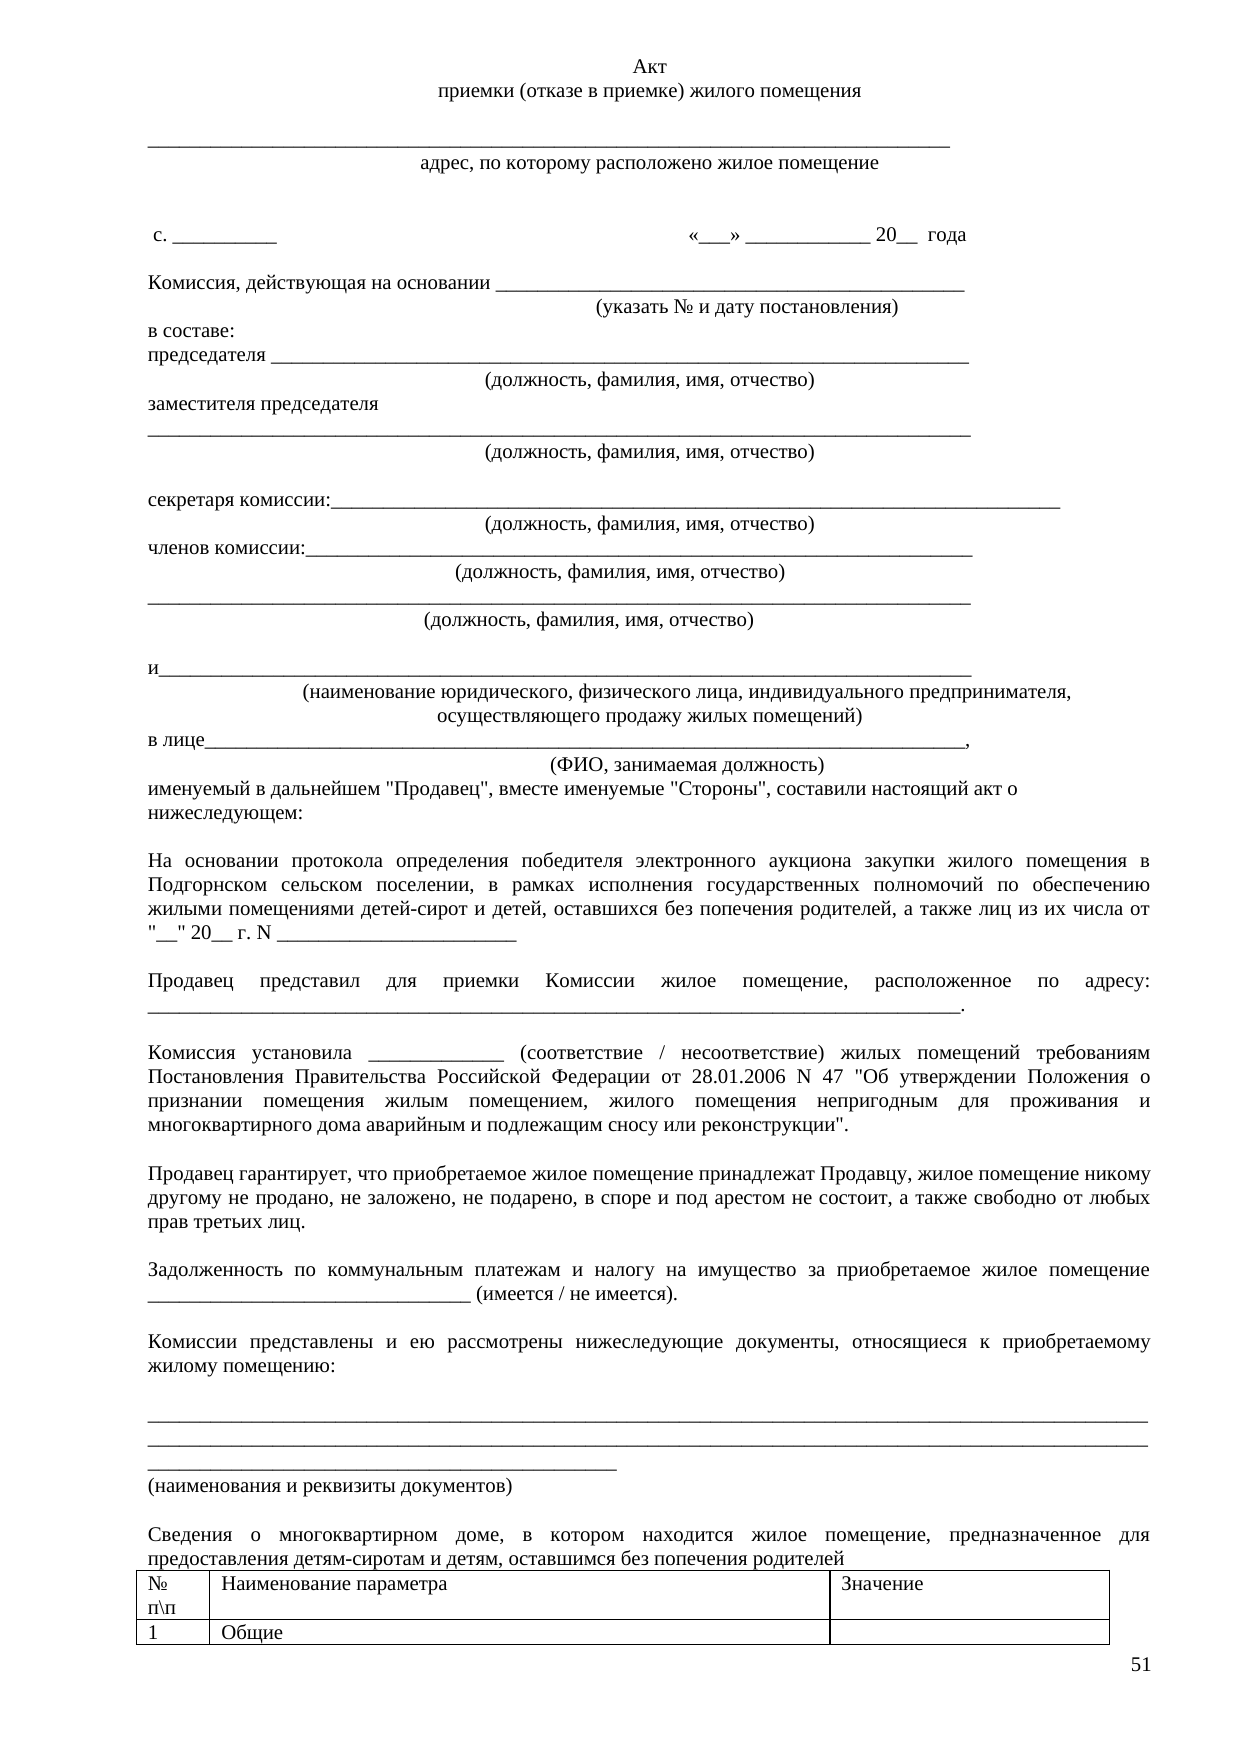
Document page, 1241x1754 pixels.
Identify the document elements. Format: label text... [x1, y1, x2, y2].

text (указать № и дату постановления) [148, 294, 1152, 318]
text Сведения о многоквартирном доме, в котором находится жилое помещение, предназначенное для предоставления детям-сиротам и детям, оставшимся без попечения родителей [148, 1521, 1152, 1569]
text (наименования и реквизиты документов) [148, 1473, 1152, 1497]
text Комиссия установила _____________ (соответствие / несоответствие) жилых помещений требованиям Постановления Правительства Российской Федерации от 28.01.2006 N 47 "Об утверждении Положения о признании помещения жилым помещением, жилого помещения непригодным для проживания и многоквартирного дома аварийным и подлежащим сносу или реконструкции". [148, 1040, 1152, 1136]
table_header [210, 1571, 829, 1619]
text в лице_________________________________________________________________________, [148, 727, 1152, 751]
text с. __________ «___» ____________ 20__ года [148, 222, 1152, 246]
text Комиссия, действующая на основании _____________________________________________ [148, 270, 1152, 294]
text (наименование юридического, физического лица, индивидуального предпринимателя, осуществляющего продажу жилых помещений) [148, 679, 1152, 727]
text Акт приемки (отказе в приемке) жилого помещения [148, 54, 1152, 102]
text _______________________________________________________________________________ [148, 583, 1152, 607]
text Продавец представил для приемки Комиссии жилое помещение, расположенное по адресу: ______________________________________________________________________________. [148, 968, 1152, 1016]
text (должность, фамилия, имя, отчество) [148, 511, 1152, 535]
text Задолженность по коммунальным платежам и налогу на имущество за приобретаемое жилое помещение _______________________________ (имеется / не имеется). [148, 1257, 1152, 1305]
text _____________________________________________________________________________________________________________________________________________________________________________________________________________________________________________ [148, 1401, 1152, 1473]
text именуемый в дальнейшем "Продавец", вместе именуемые "Стороны", составили настоящий акт о нижеследующем: [148, 776, 1152, 824]
text На основании протокола определения победителя электронного аукциона закупки жилого помещения в Подгорнском сельском поселении, в рамках исполнения государственных полномочий по обеспечению жилыми помещениями детей-сирот и детей, оставшихся без попечения родителей, а также лиц из их числа от "__" 20__ г. N _______________________ [148, 848, 1152, 944]
text (должность, фамилия, имя, отчество) [148, 439, 1152, 463]
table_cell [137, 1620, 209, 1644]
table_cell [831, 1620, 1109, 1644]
text председателя ___________________________________________________________________ [148, 342, 1152, 366]
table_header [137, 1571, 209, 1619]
text (должность, фамилия, имя, отчество) [148, 366, 1152, 391]
text заместителя председателя _______________________________________________________________________________ [148, 391, 1152, 439]
text Комиссии представлены и ею рассмотрены нижеследующие документы, относящиеся к приобретаемому жилому помещению: [148, 1329, 1152, 1377]
text членов комиссии:________________________________________________________________ [148, 535, 1152, 559]
text в составе: [148, 318, 1152, 342]
text и______________________________________________________________________________ [148, 655, 1152, 679]
text (должность, фамилия, имя, отчество) [148, 607, 1152, 631]
text адрес, по которому расположено жилое помещение [148, 150, 1152, 174]
text (должность, фамилия, имя, отчество) [148, 559, 1152, 583]
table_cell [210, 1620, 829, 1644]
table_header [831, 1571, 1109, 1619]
text _____________________________________________________________________________ [148, 126, 1152, 150]
text (ФИО, занимаемая должность) [148, 751, 1152, 776]
text секретаря комиссии:______________________________________________________________________ [148, 487, 1152, 511]
text Продавец гарантирует, что приобретаемое жилое помещение принадлежат Продавцу, жилое помещение никому другому не продано, не заложено, не подарено, в споре и под арестом не состоит, а также свободно от любых прав третьих лиц. [148, 1161, 1152, 1233]
